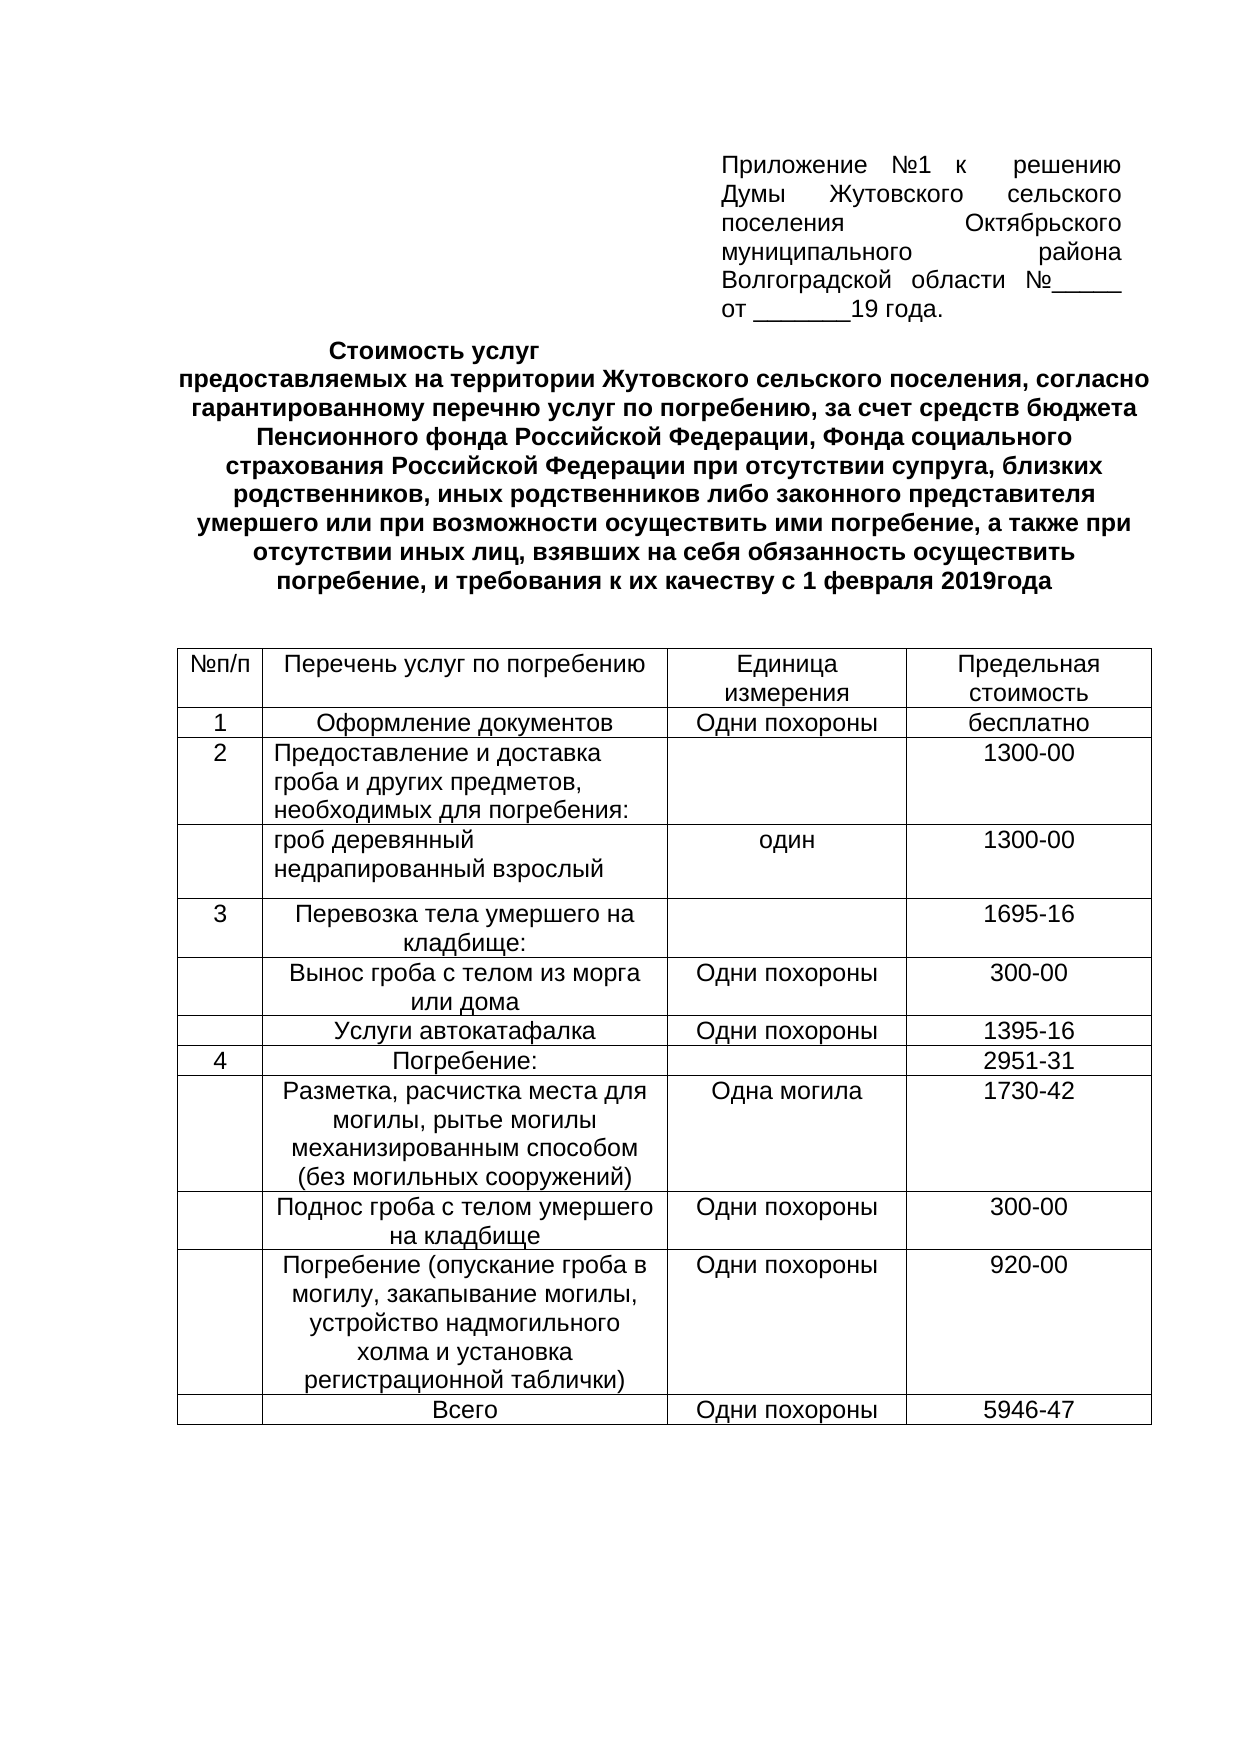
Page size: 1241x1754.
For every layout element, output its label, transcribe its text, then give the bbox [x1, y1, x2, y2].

table_cell [668, 899, 906, 957]
table_header Перечень услуг по погребению [263, 649, 667, 707]
table_cell Вынос гроба с телом из морга или дома [263, 958, 667, 1015]
table_cell 3 [178, 899, 262, 957]
table_cell Одни похороны [668, 1016, 906, 1045]
table_cell 920-00 [907, 1250, 1151, 1394]
table_cell Погребение: [263, 1046, 667, 1075]
table_cell Одни похороны [668, 1250, 906, 1394]
table_cell Одни похороны [668, 708, 906, 737]
table_cell Одни похороны [668, 958, 906, 1015]
table_cell 1 [178, 708, 262, 737]
table_cell 1730-42 [907, 1076, 1151, 1191]
table_cell 4 [178, 1046, 262, 1075]
table_cell гроб деревянный недрапированный взрослый [263, 825, 667, 898]
table_cell один [668, 825, 906, 898]
table_cell [668, 1046, 906, 1075]
table_cell 300-00 [907, 958, 1151, 1015]
table_cell Оформление документов [263, 708, 667, 737]
table_cell Одни похороны [668, 1192, 906, 1249]
table_cell Всего [263, 1395, 667, 1424]
table_header Приложение №1 к решению Думы Жутовского сельского поселения Октябрьского муниципального района Волгоградской области №_____ от _______19 года. [710, 151, 1133, 344]
subtitle Стоимость услуг предоставляемых на территории Жутовского сельского поселения, согласно гарантированному перечню услуг по погребению, за счет средств бюджета Пенсионного фонда Российской Федерации, Фонда социального страхования Российской Федерации при отсутствии супруга, близких родственников, иных родственников либо законного представителя умершего или при возможности осуществить ими погребение, а также при отсутствии иных лиц, взявших на себя обязанность осуществить погребение, и требования к их качеству с 1 февраля 2019года [177, 336, 1152, 594]
table_cell бесплатно [907, 708, 1151, 737]
table_cell 1395-16 [907, 1016, 1151, 1045]
table_cell 300-00 [907, 1192, 1151, 1249]
table_cell Предоставление и доставка гроба и других предметов, необходимых для погребения: [263, 738, 667, 824]
table_cell [178, 1395, 262, 1424]
table_cell [178, 1192, 262, 1249]
table_header №п/п [178, 649, 262, 707]
table_cell [178, 825, 262, 898]
table_header Единица измерения [668, 649, 906, 707]
table_cell Услуги автокатафалка [263, 1016, 667, 1045]
table_cell [178, 1250, 262, 1394]
table_cell 1695-16 [907, 899, 1151, 957]
table_cell [178, 1076, 262, 1191]
table_cell Разметка, расчистка места для могилы, рытье могилы механизированным способом (без могильных сооружений) [263, 1076, 667, 1191]
table_cell Перевозка тела умершего на кладбище: [263, 899, 667, 957]
table_cell 2951-31 [907, 1046, 1151, 1075]
table_cell Погребение (опускание гроба в могилу, закапывание могилы, устройство надмогильного холма и установка регистрационной таблички) [263, 1250, 667, 1394]
table_cell [178, 1016, 262, 1045]
table_cell 1300-00 [907, 738, 1151, 824]
table_header Предельная стоимость [907, 649, 1151, 707]
table_cell 2 [178, 738, 262, 824]
table_cell [668, 738, 906, 824]
table_cell Одна могила [668, 1076, 906, 1191]
table_cell Поднос гроба с телом умершего на кладбище [263, 1192, 667, 1249]
table_cell 1300-00 [907, 825, 1151, 898]
table_cell 5946-47 [907, 1395, 1151, 1424]
table_cell [178, 958, 262, 1015]
table_cell Одни похороны [668, 1395, 906, 1424]
